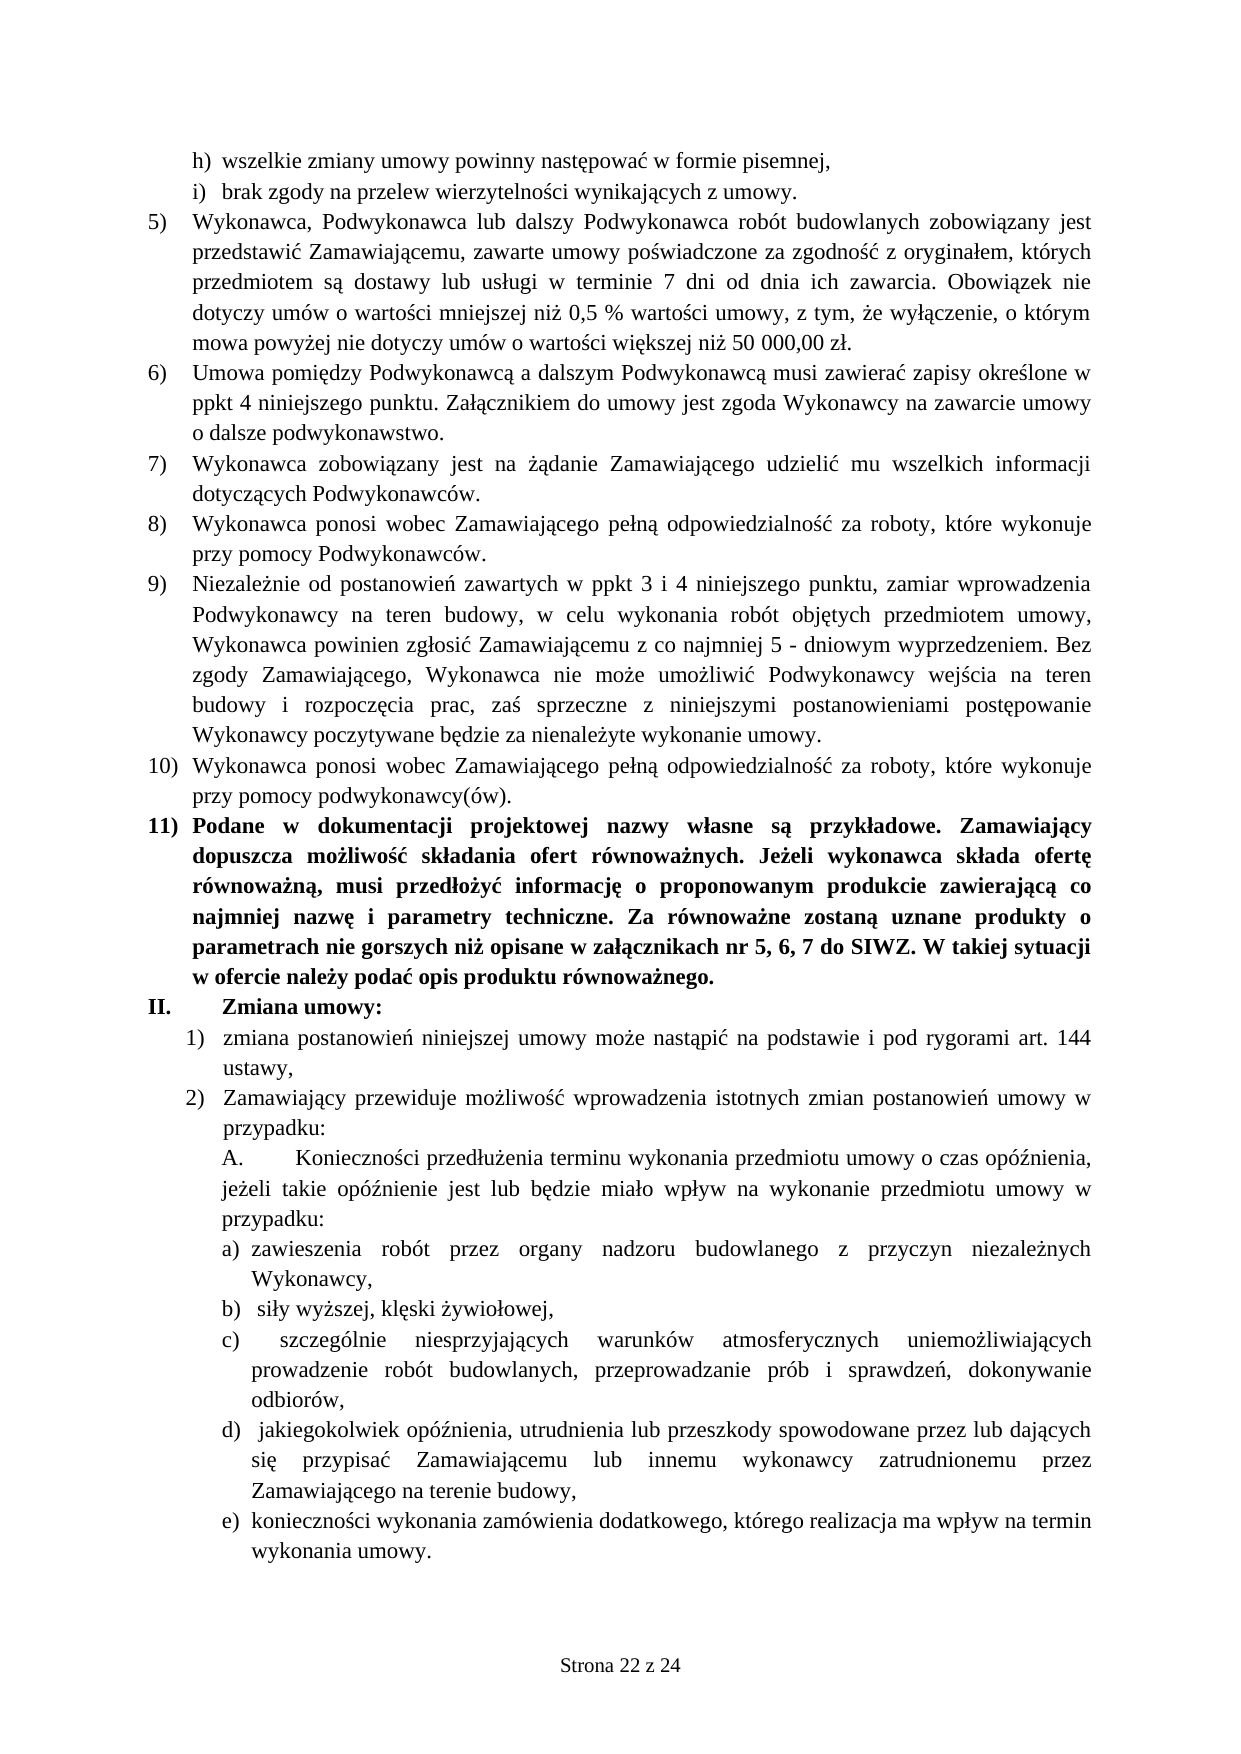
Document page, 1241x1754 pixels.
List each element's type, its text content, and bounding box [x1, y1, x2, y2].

list Wykonawca zobowiązany jest na żądanie Zamawiającego udzielić mu wszelkich informacji dotyczących Podwykonawców. [148, 450, 1093, 506]
list Podane w dokumentacji projektowej nazwy własne są przykładowe. Zamawiający dopuszcza możliwość składania ofert równoważnych. Jeżeli wykonawca składa ofertę równoważną, musi przedłożyć informację o proponowanym produkcie zawierającą co najmniej nazwę i parametry techniczne. Za równoważne zostaną uznane produkty o parametrach nie gorszych niż opisane w załącznikach nr 5, 6, 7 do SIWZ. W takiej sytuacji w ofercie należy podać opis produktu równoważnego. [148, 812, 1093, 989]
list jakiegokolwiek opóźnienia, utrudnienia lub przeszkody spowodowane przez lub dających się przypisać Zamawiającemu lub innemu wykonawcy zatrudnionemu przez Zamawiającego na terenie budowy, [222, 1416, 1093, 1503]
list Wykonawca ponosi wobec Zamawiającego pełną odpowiedzialność za roboty, które wykonuje przy pomocy podwykonawcy(ów). [148, 752, 1093, 808]
list Wykonawca, Podwykonawca lub dalszy Podwykonawca robót budowlanych zobowiązany jest przedstawić Zamawiającemu, zawarte umowy poświadczone za zgodność z oryginałem, których przedmiotem są dostawy lub usługi w terminie 7 dni od dnia ich zawarcia. Obowiązek nie dotyczy umów o wartości mniejszej niż 0,5 % wartości umowy, z tym, że wyłączenie, o którym mowa powyżej nie dotyczy umów o wartości większej niż 50 000,00 zł. [148, 208, 1093, 355]
list siły wyższej, klęski żywiołowej, [222, 1296, 1093, 1322]
list konieczności wykonania zamówienia dodatkowego, którego realizacja ma wpływ na termin wykonania umowy. [222, 1507, 1093, 1563]
list wszelkie zmiany umowy powinny następować w formie pisemnej, [192, 148, 1093, 174]
list Konieczności przedłużenia terminu wykonania przedmiotu umowy o czas opóźnienia, jeżeli takie opóźnienie jest lub będzie miało wpływ na wykonanie przedmiotu umowy w przypadku: [221, 1144, 1093, 1231]
list brak zgody na przelew wierzytelności wynikających z umowy. [192, 178, 1093, 204]
list szczególnie niesprzyjających warunków atmosferycznych uniemożliwiających prowadzenie robót budowlanych, przeprowadzanie prób i sprawdzeń, dokonywanie odbiorów, [222, 1326, 1093, 1412]
list Niezależnie od postanowień zawartych w ppkt 3 i 4 niniejszego punktu, zamiar wprowadzenia Podwykonawcy na teren budowy, w celu wykonania robót objętych przedmiotem umowy, Wykonawca powinien zgłosić Zamawiającemu z co najmniej 5 - dniowym wyprzedzeniem. Bez zgody Zamawiającego, Wykonawca nie może umożliwić Podwykonawcy wejścia na teren budowy i rozpoczęcia prac, zaś sprzeczne z niniejszymi postanowieniami postępowanie Wykonawcy poczytywane będzie za nienależyte wykonanie umowy. [148, 571, 1093, 748]
list Wykonawca ponosi wobec Zamawiającego pełną odpowiedzialność za roboty, które wykonuje przy pomocy Podwykonawców. [148, 510, 1093, 567]
list Umowa pomiędzy Podwykonawcą a dalszym Podwykonawcą musi zawierać zapisy określone w ppkt 4 niniejszego punktu. Załącznikiem do umowy jest zgoda Wykonawcy na zawarcie umowy o dalsze podwykonawstwo. [148, 359, 1093, 446]
list Zmiana umowy: [148, 993, 1093, 1020]
list Zamawiający przewiduje możliwość wprowadzenia istotnych zmian postanowień umowy w przypadku: [185, 1084, 1093, 1141]
list zmiana postanowień niniejszej umowy może nastąpić na podstawie i pod rygorami art. 144 ustawy, [185, 1024, 1093, 1080]
list zawieszenia robót przez organy nadzoru budowlanego z przyczyn niezależnych Wykonawcy, [222, 1235, 1093, 1292]
